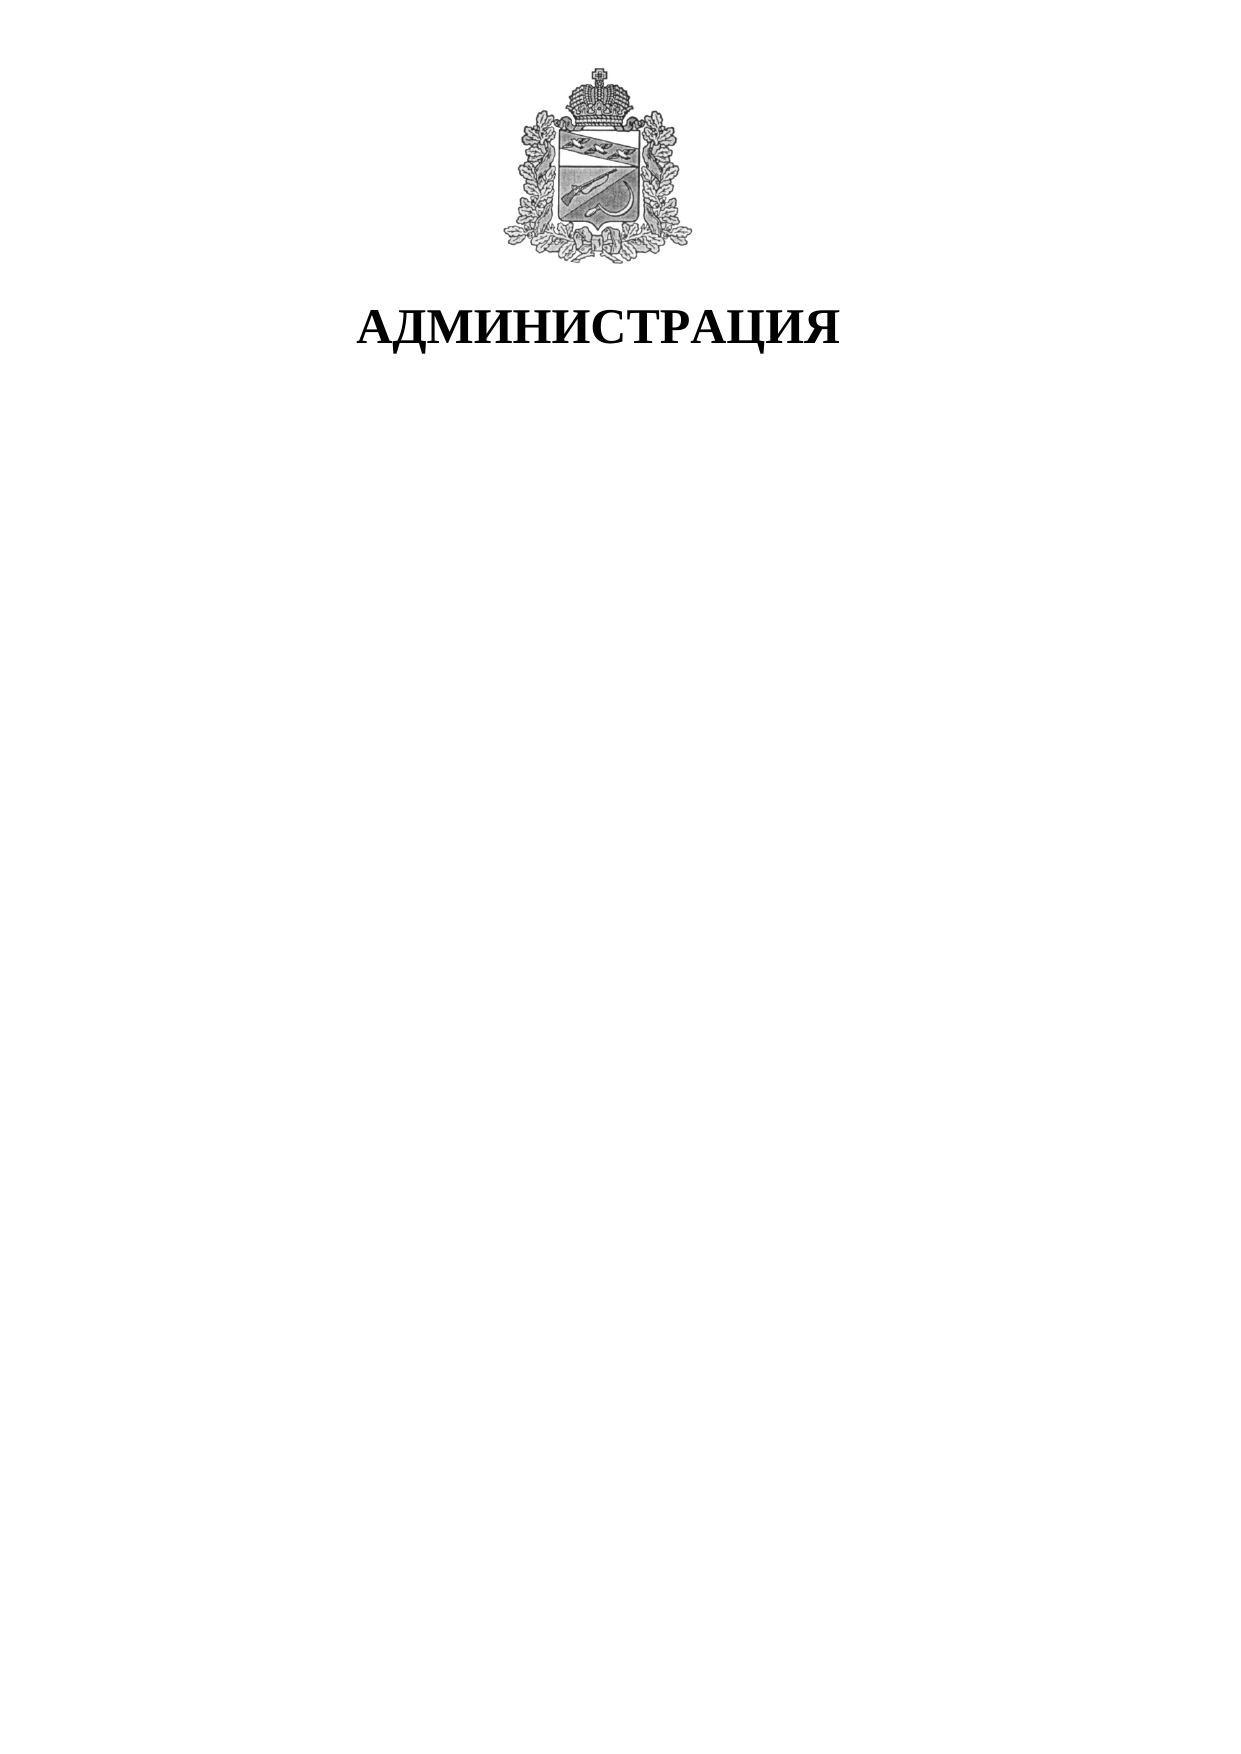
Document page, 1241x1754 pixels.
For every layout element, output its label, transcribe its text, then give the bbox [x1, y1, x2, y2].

picture [487, 58, 709, 272]
text АДМИНИСТРАЦИЯ [44, 297, 1152, 354]
